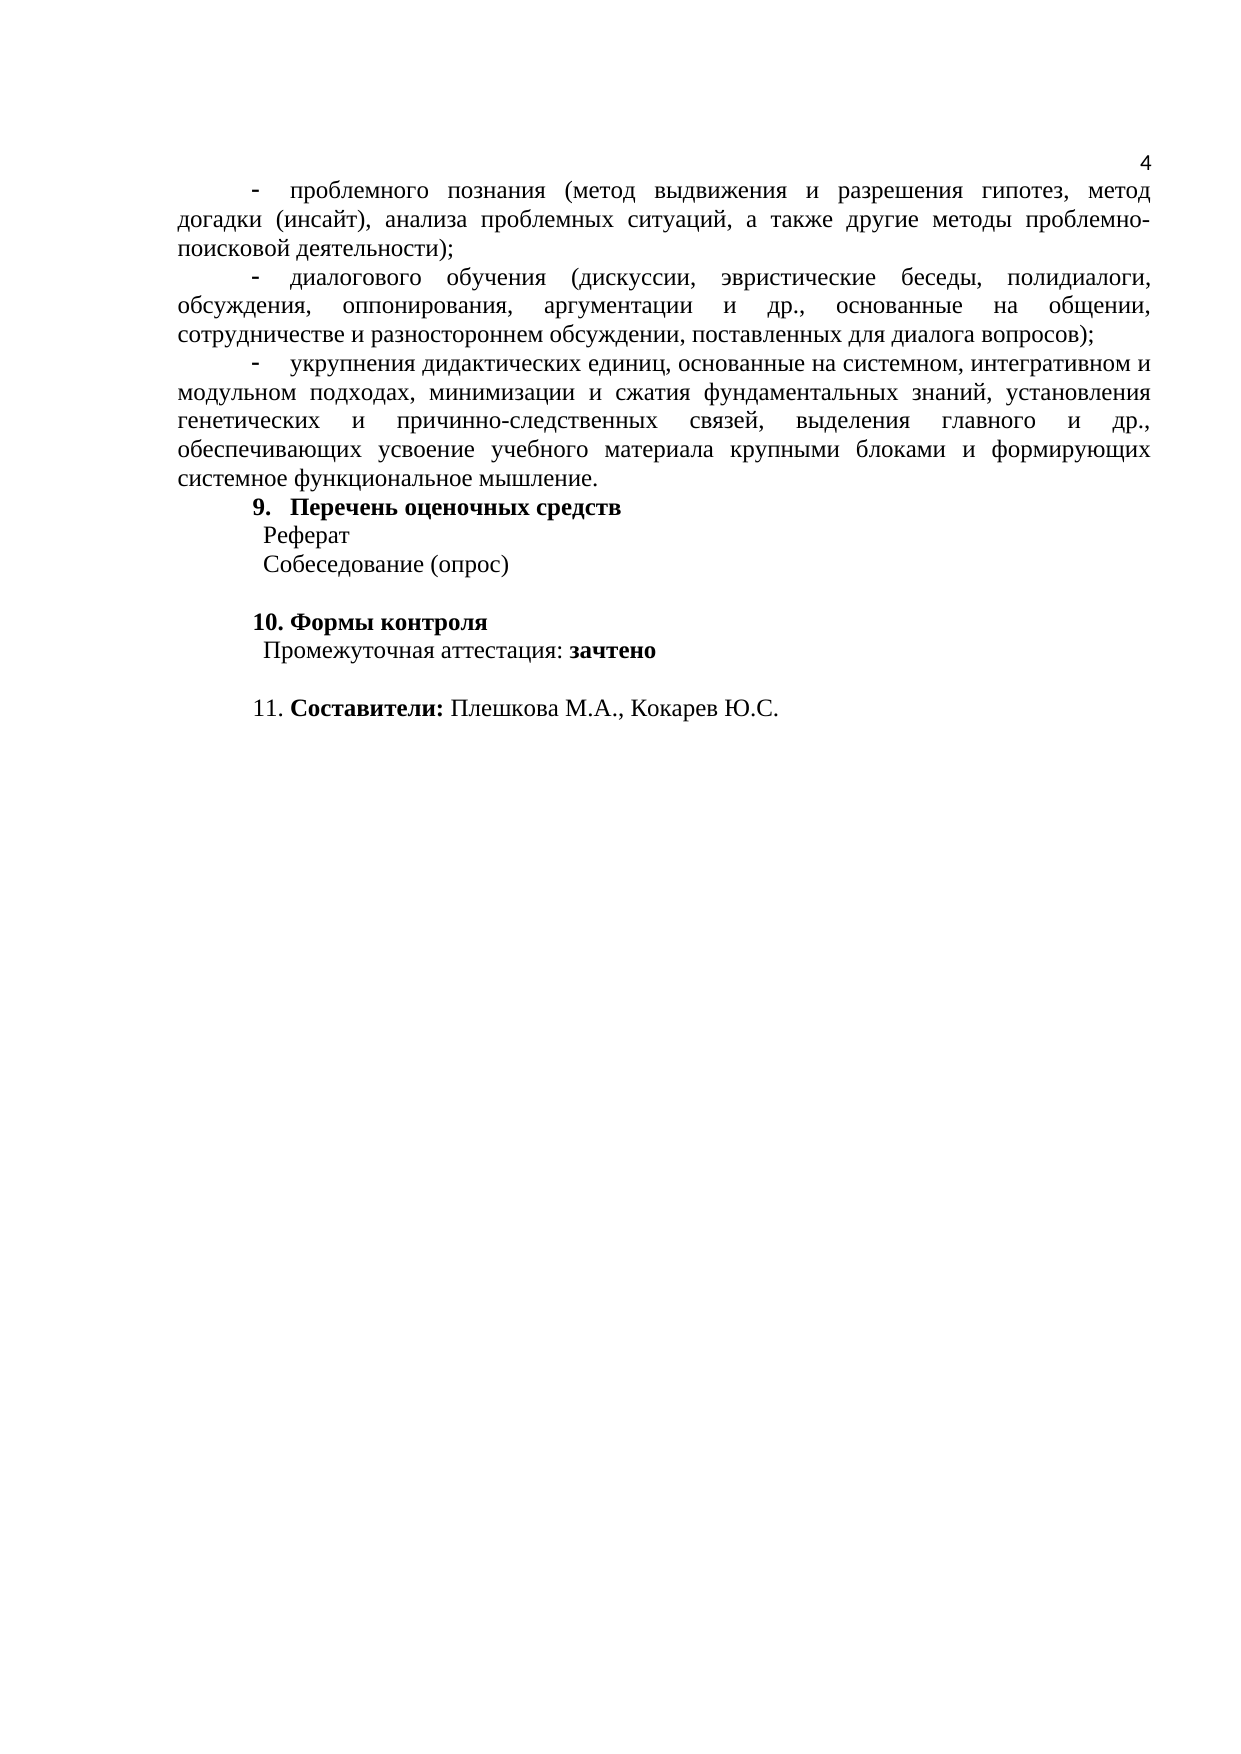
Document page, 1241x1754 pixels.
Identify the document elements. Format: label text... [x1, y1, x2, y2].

list Перечень оценочных средств [252, 492, 1152, 521]
list Составители: Плешкова М.А., Кокарев Ю.С. [252, 693, 1152, 722]
list укрупнения дидактических единиц, основанные на системном, интегративном и модульном подходах, минимизации и сжатия фундаментальных знаний, установления генетических и причинно-следственных связей, выделения главного и др., обеспечивающих усвоение учебного материала крупными блоками и формирующих системное функциональное мышление. [177, 348, 1152, 492]
text Собеседование (опрос) [189, 549, 1152, 578]
list Формы контроля [252, 607, 1152, 636]
list диалогового обучения (дискуссии, эвристические беседы, полидиалоги, обсуждения, оппонирования, аргументации и др., основанные на общении, сотрудничестве и разностороннем обсуждении, поставленных для диалога вопросов); [177, 262, 1152, 348]
list Промежуточная аттестация: зачтено [189, 636, 1152, 664]
list проблемного познания (метод выдвижения и разрешения гипотез, метод догадки (инсайт), анализа проблемных ситуаций, а также другие методы проблемно-поисковой деятельности); [177, 176, 1152, 262]
text Реферат [189, 521, 1152, 549]
